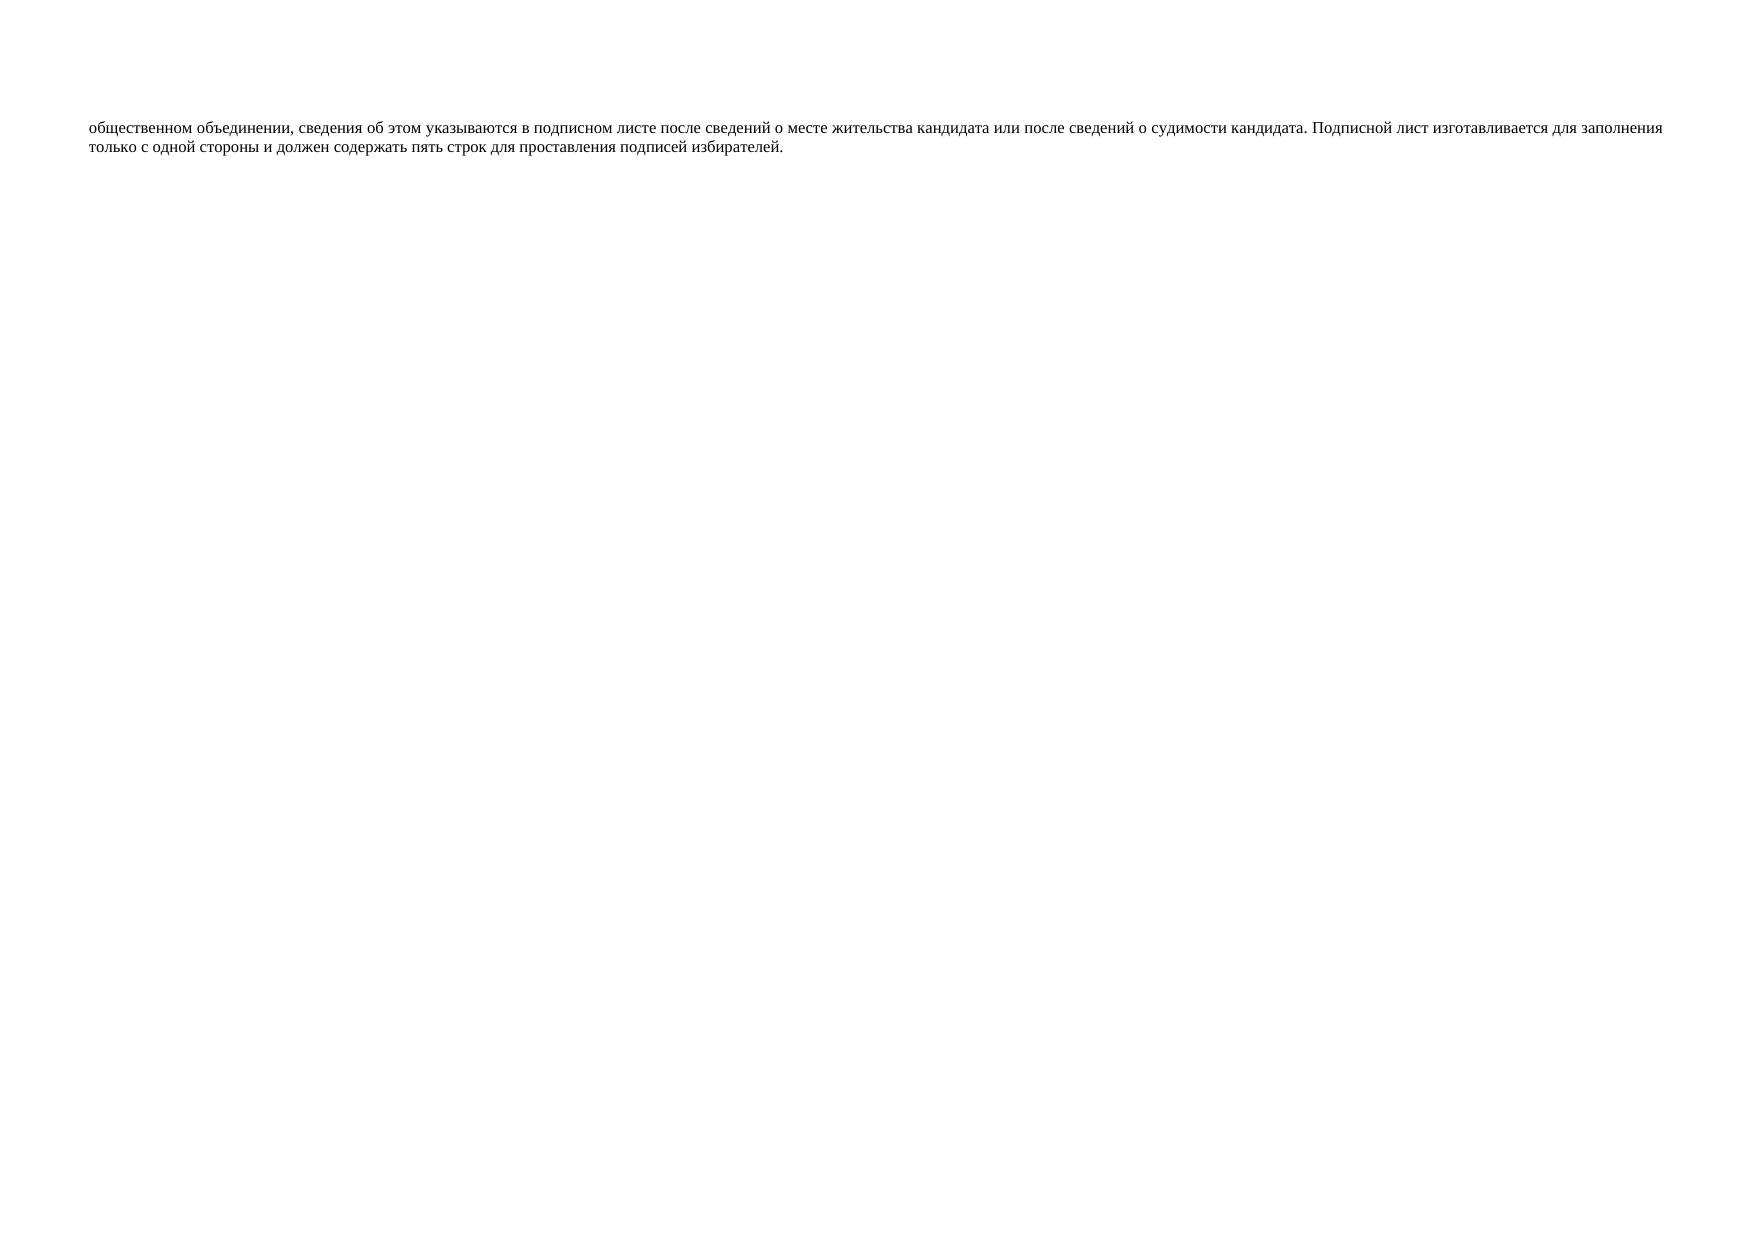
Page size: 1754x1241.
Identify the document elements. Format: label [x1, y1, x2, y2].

text [89, 118, 1665, 156]
